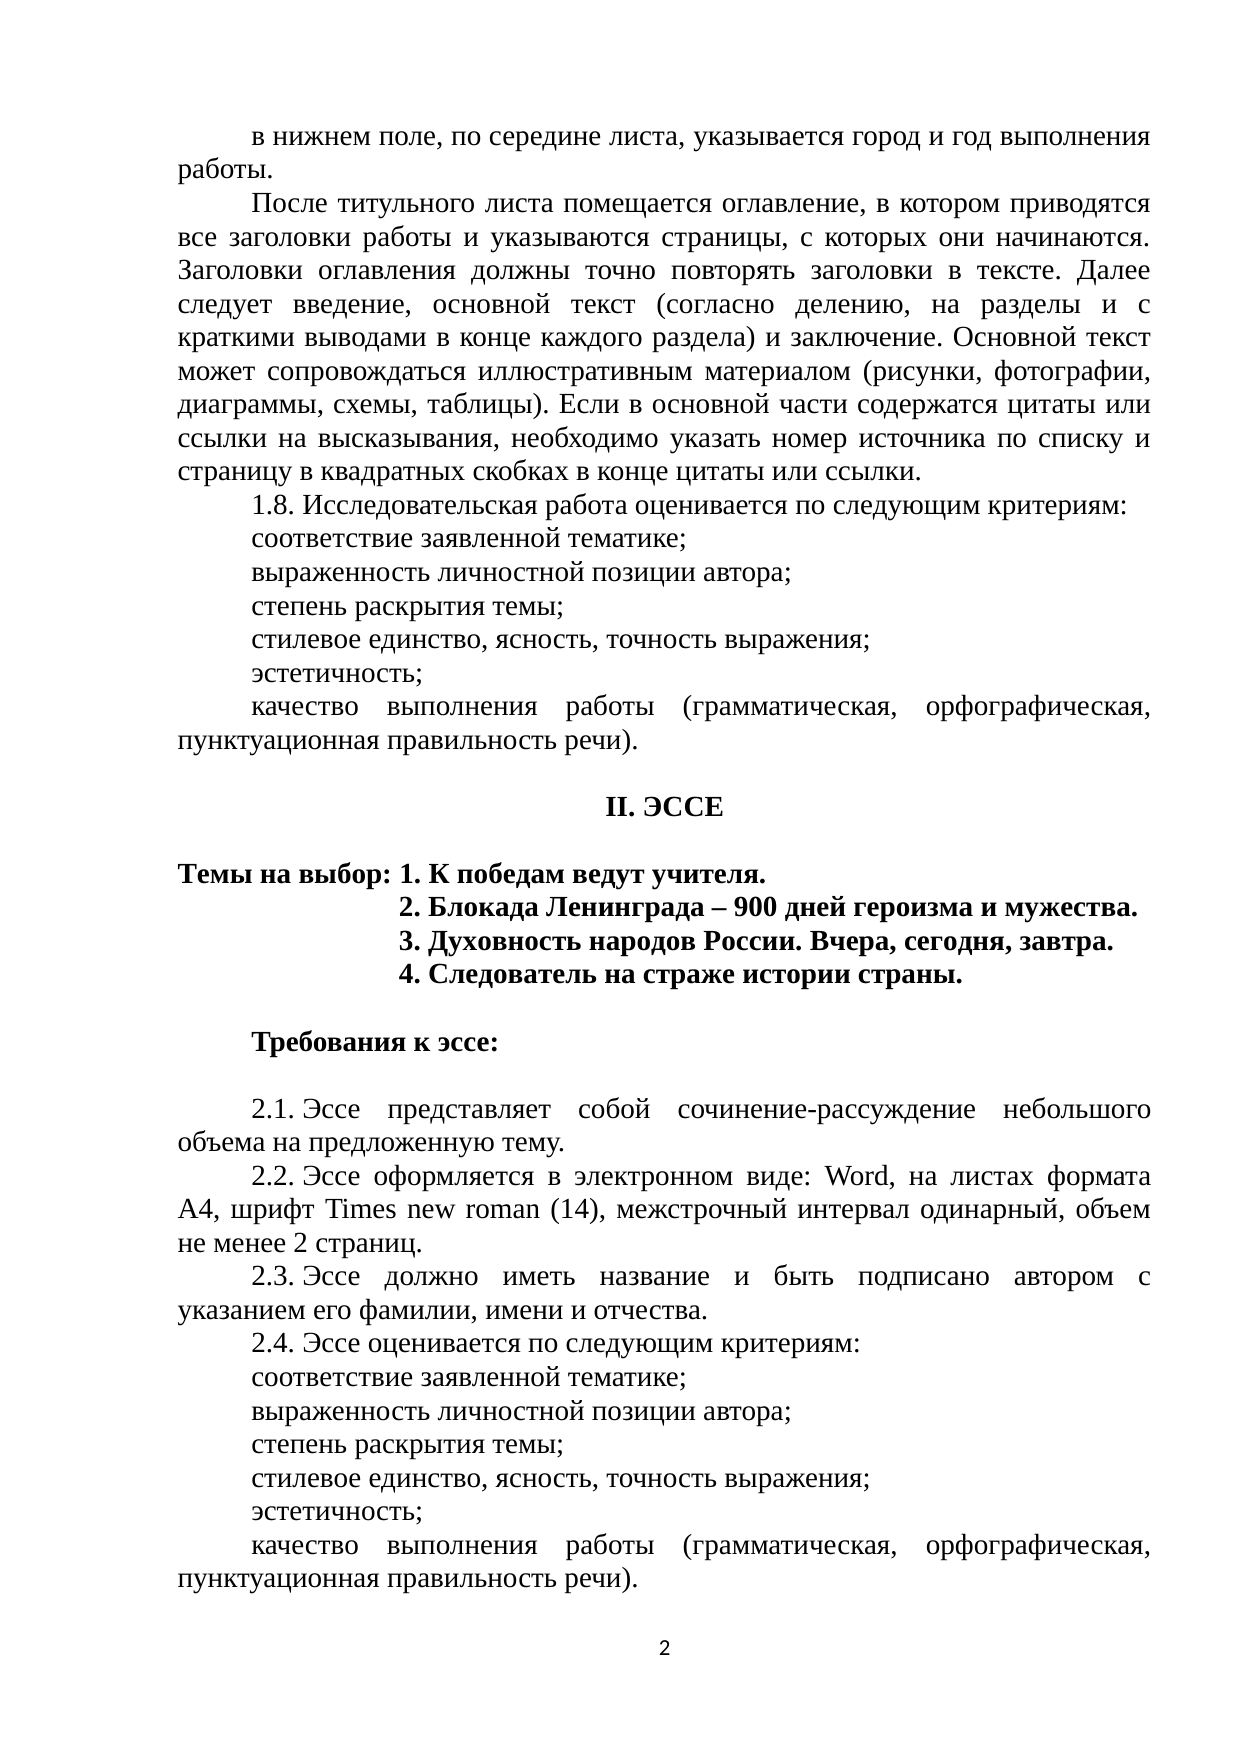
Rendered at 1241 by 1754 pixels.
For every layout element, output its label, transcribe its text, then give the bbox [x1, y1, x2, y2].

text соответствие заявленной тематике; [177, 521, 1152, 554]
text II. ЭССЕ [177, 789, 1152, 822]
text Требования к эссе: [177, 1024, 1152, 1057]
text степень раскрытия темы; [177, 1426, 1152, 1460]
text соответствие заявленной тематике; [177, 1359, 1152, 1393]
text 4. Следователь на страже истории страны. [399, 957, 1152, 990]
text эстетичность; [177, 1493, 1152, 1527]
text стилевое единство, ясность, точность выражения; [177, 621, 1152, 655]
text качество выполнения работы (грамматическая, орфографическая, пунктуационная правильность речи). [177, 688, 1152, 755]
text выраженность личностной позиции автора; [177, 554, 1152, 588]
text стилевое единство, ясность, точность выражения; [177, 1460, 1152, 1493]
text Темы на выбор: 1. К победам ведут учителя. [177, 856, 1152, 889]
text После титульного листа помещается оглавление, в котором приводятся все заголовки работы и указываются страницы, с которых они начинаются. Заголовки оглавления должны точно повторять заголовки в тексте. Далее следует введение, основной текст (согласно делению, на разделы и с краткими выводами в конце каждого раздела) и заключение. Основной текст может сопровождаться иллюстративным материалом (рисунки, фотографии, диаграммы, схемы, таблицы). Если в основной части содержатся цитаты или ссылки на высказывания, необходимо указать номер источника по списку и страницу в квадратных скобках в конце цитаты или ссылки. [177, 185, 1152, 487]
text в нижнем поле, по середине листа, указывается город и год выполнения работы. [177, 118, 1152, 185]
text эстетичность; [177, 655, 1152, 688]
text 2. Блокада Ленинграда – 900 дней героизма и мужества. [399, 889, 1152, 923]
text выраженность личностной позиции автора; [177, 1393, 1152, 1426]
text 3. Духовность народов России. Вчера, сегодня, завтра. [399, 923, 1152, 957]
text 2.3. Эссе должно иметь название и быть подписано автором с указанием его фамилии, имени и отчества. [177, 1258, 1152, 1326]
text 2.4. Эссе оценивается по следующим критериям: [177, 1326, 1152, 1359]
text 2.2. Эссе оформляется в электронном виде: Word, на листах формата А4, шрифт Times new roman (14), межстрочный интервал одинарный, объем не менее 2 страниц. [177, 1158, 1152, 1258]
text качество выполнения работы (грамматическая, орфографическая, пунктуационная правильность речи). [177, 1527, 1152, 1594]
text 2.1. Эссе представляет собой сочинение-рассуждение небольшого объема на предложенную тему. [177, 1091, 1152, 1158]
text степень раскрытия темы; [177, 588, 1152, 621]
text 1.8. Исследовательская работа оценивается по следующим критериям: [177, 487, 1152, 521]
